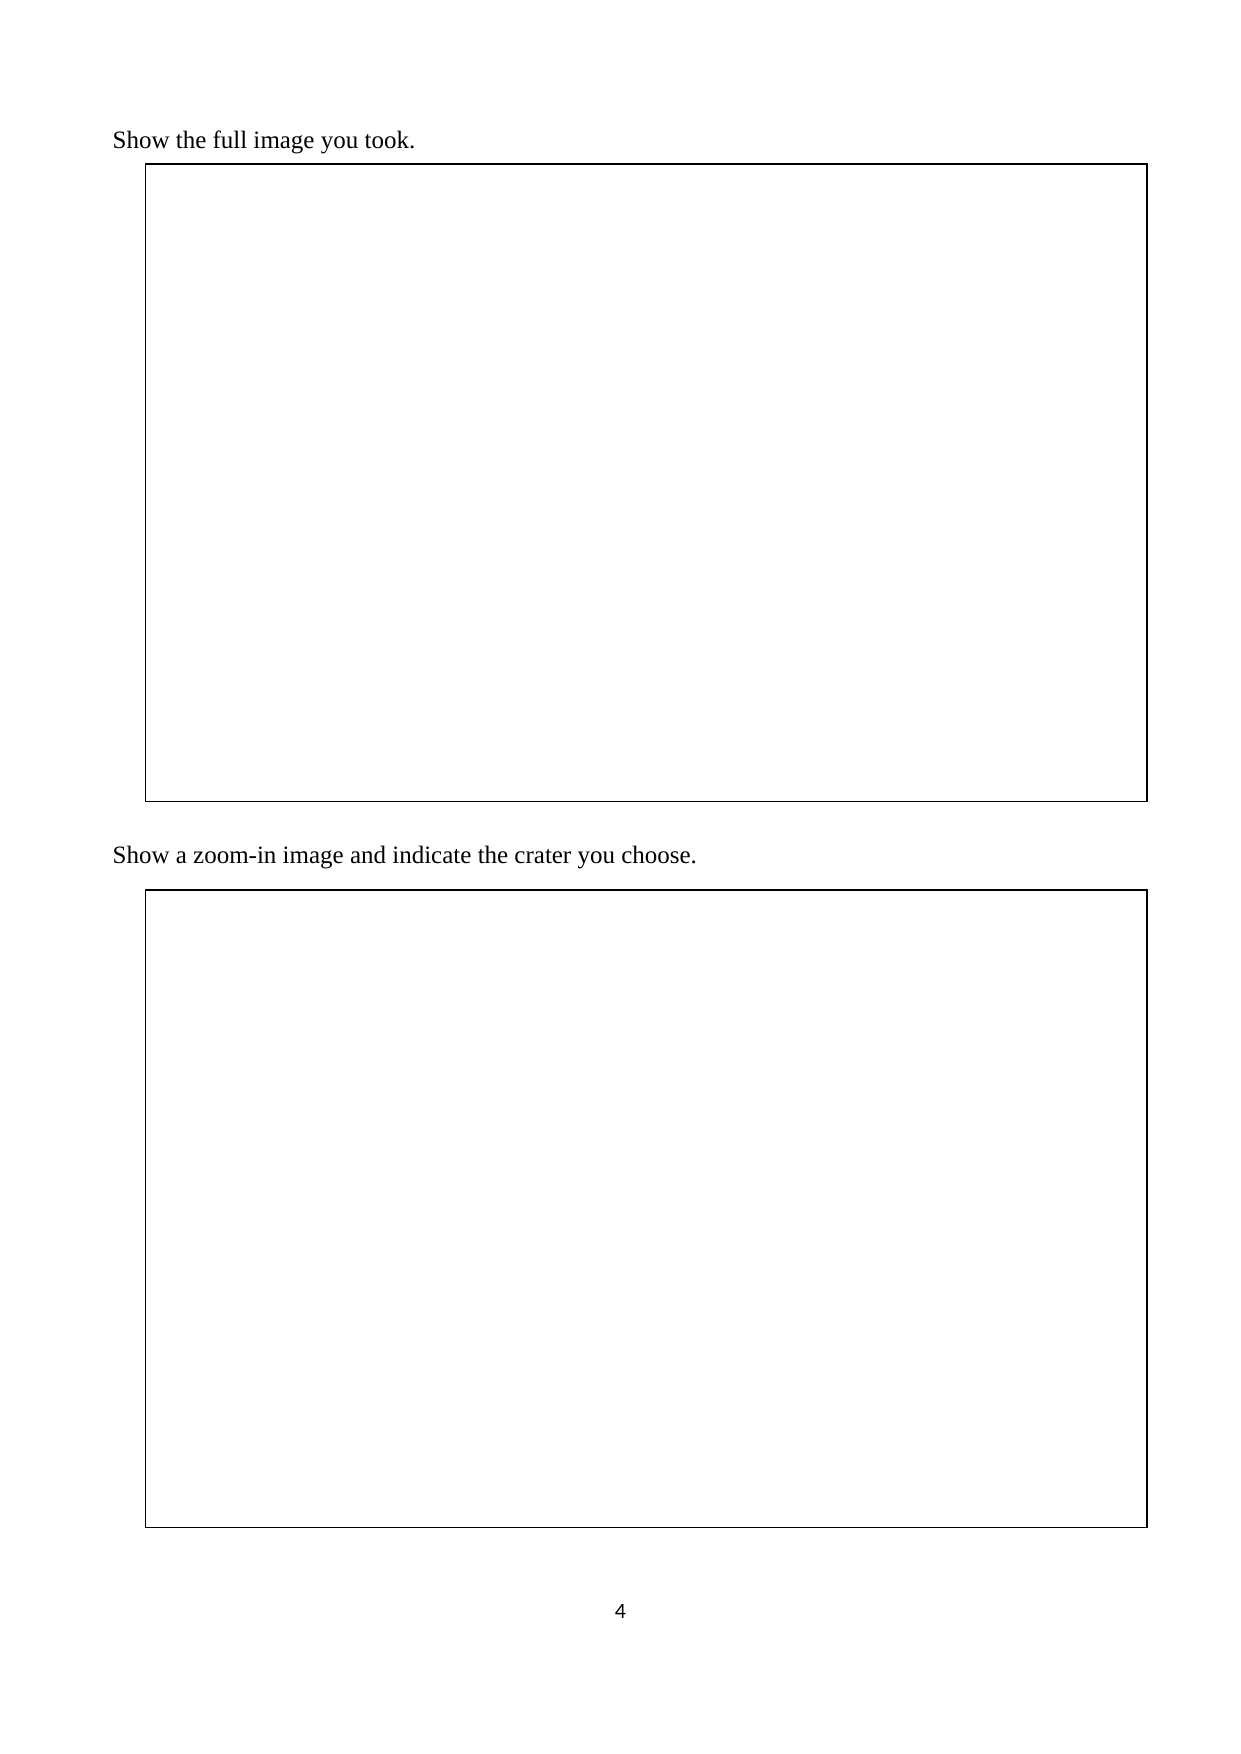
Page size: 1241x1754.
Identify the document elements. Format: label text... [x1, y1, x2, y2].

text Show a zoom-in image and indicate the crater you choose. [112, 838, 1128, 871]
text Show the full image you took. [112, 123, 1128, 156]
